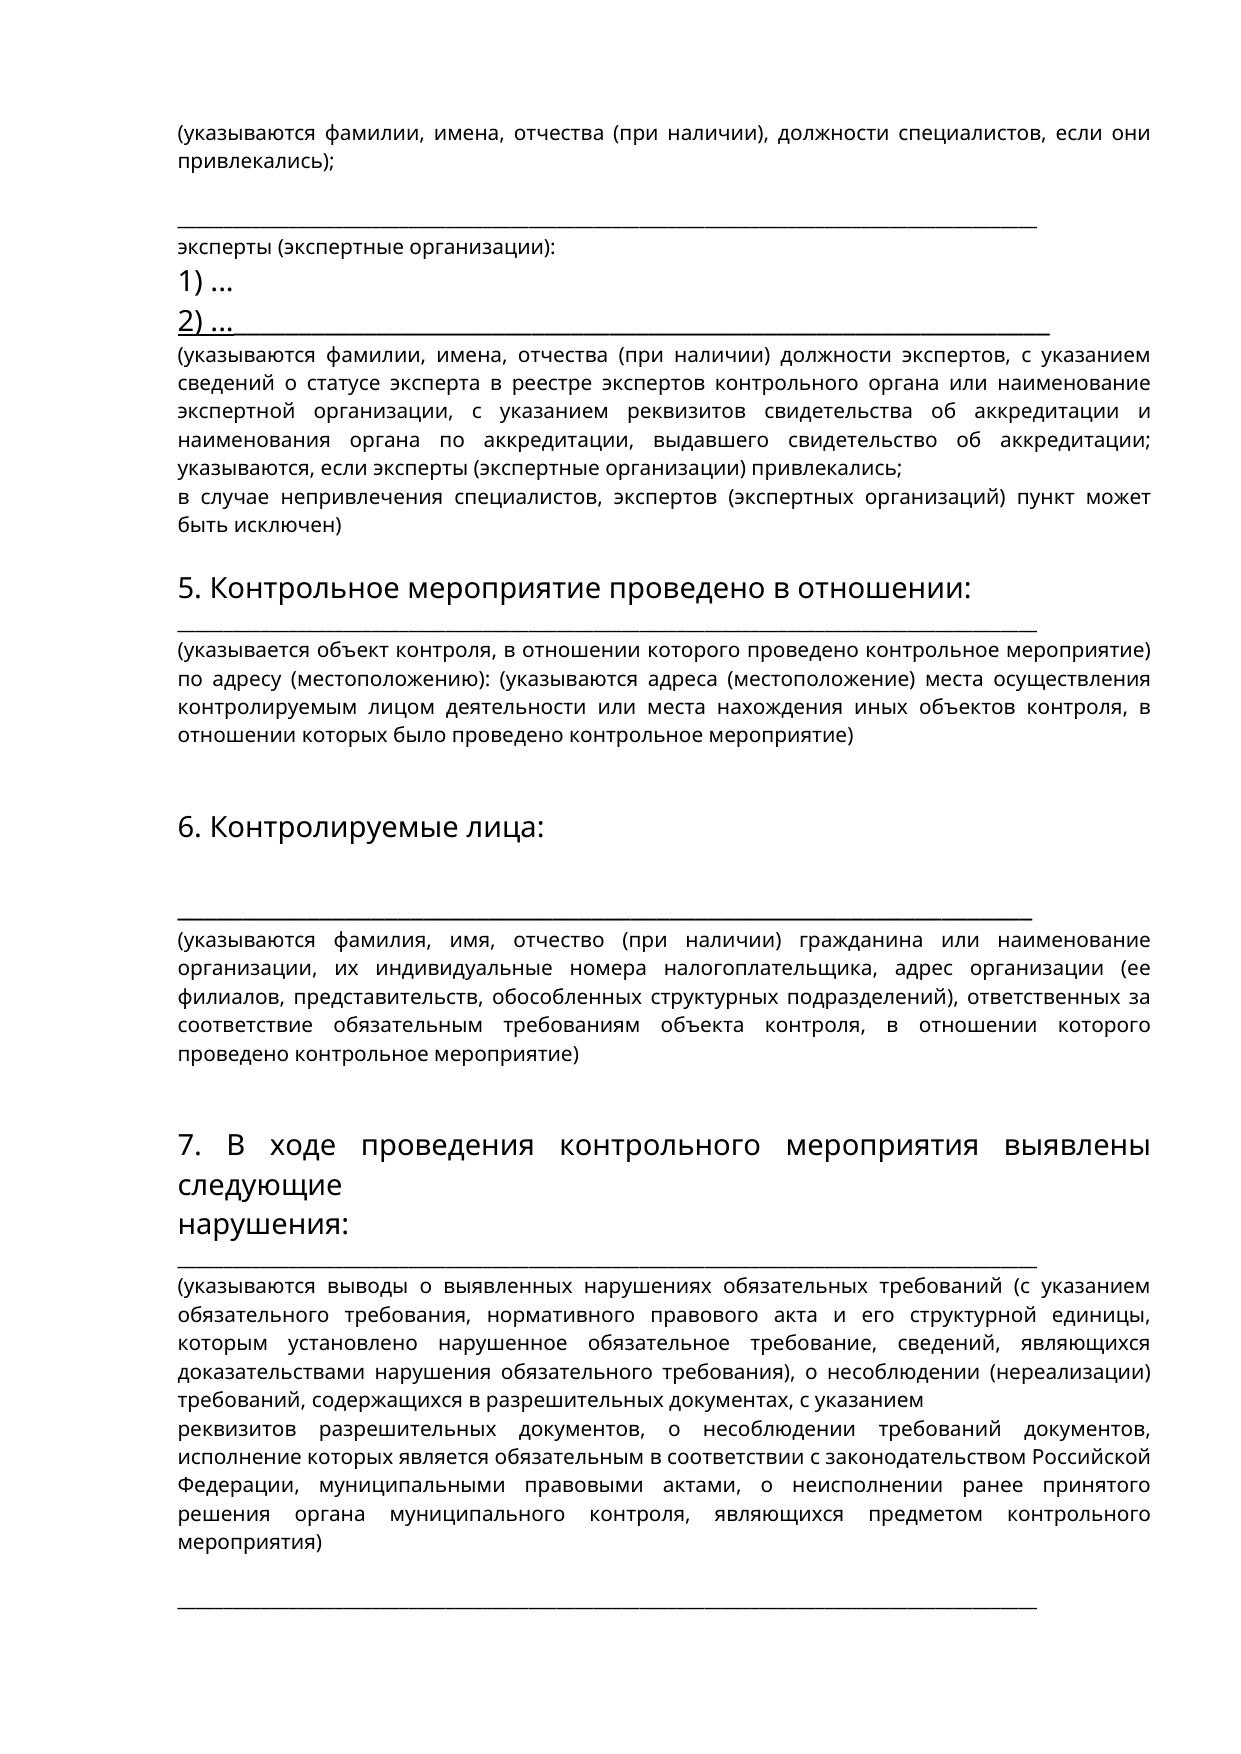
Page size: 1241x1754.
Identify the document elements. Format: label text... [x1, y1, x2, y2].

text 5. Контрольное мероприятие проведено в отношении: [177, 567, 1152, 607]
text (указываются фамилия, имя, отчество (при наличии) гражданина или наименование организации, их индивидуальные номера налогоплательщика, адрес организации (ее филиалов, представительств, обособленных структурных подразделений), ответственных за соответствие обязательным требованиям объекта контроля, в отношении которого проведено контрольное мероприятие) [177, 925, 1152, 1067]
text 6. Контролируемые лица: [177, 806, 1152, 846]
text 1) ... [177, 260, 1152, 300]
text __________________________________________________________________ [177, 885, 1152, 925]
text нарушения: [177, 1203, 1152, 1243]
text (указываются фамилии, имена, отчества (при наличии) должности экспертов, с указанием сведений о статусе эксперта в реестре экспертов контрольного органа или наименование экспертной организации, с указанием реквизитов свидетельства об аккредитации и наименования органа по аккредитации, выдавшего свидетельство об аккредитации; указываются, если эксперты (экспертные организации) привлекались; [177, 340, 1152, 482]
text _____________________________________________________________________________________________ [177, 1243, 1152, 1272]
text (указывается объект контроля, в отношении которого проведено контрольное мероприятие) по адресу (местоположению): (указываются адреса (местоположение) места осуществления контролируемым лицом деятельности или места нахождения иных объектов контроля, в отношении которых было проведено контрольное мероприятие) [177, 635, 1152, 749]
text в случае непривлечения специалистов, экспертов (экспертных организаций) пункт может быть исключен) [177, 482, 1152, 539]
text _____________________________________________________________________________________________ [177, 203, 1152, 232]
text 2) ..._______________________________________________________________ [177, 300, 1152, 340]
text (указываются фамилии, имена, отчества (при наличии), должности специалистов, если они привлекались); [177, 118, 1152, 175]
text эксперты (экспертные организации): [177, 232, 1152, 260]
text _____________________________________________________________________________________________ [177, 607, 1152, 635]
text _____________________________________________________________________________________________ [177, 1584, 1152, 1613]
text (указываются выводы о выявленных нарушениях обязательных требований (с указанием обязательного требования, нормативного правового акта и его структурной единицы, которым установлено нарушенное обязательное требование, сведений, являющихся доказательствами нарушения обязательного требования), о несоблюдении (нереализации) требований, содержащихся в разрешительных документах, с указанием [177, 1272, 1152, 1414]
text 7. В ходе проведения контрольного мероприятия выявлены следующие [177, 1124, 1152, 1203]
text реквизитов разрешительных документов, о несоблюдении требований документов, исполнение которых является обязательным в соответствии с законодательством Российской Федерации, муниципальными правовыми актами, о неисполнении ранее принятого решения органа муниципального контроля, являющихся предметом контрольного мероприятия) [177, 1414, 1152, 1556]
